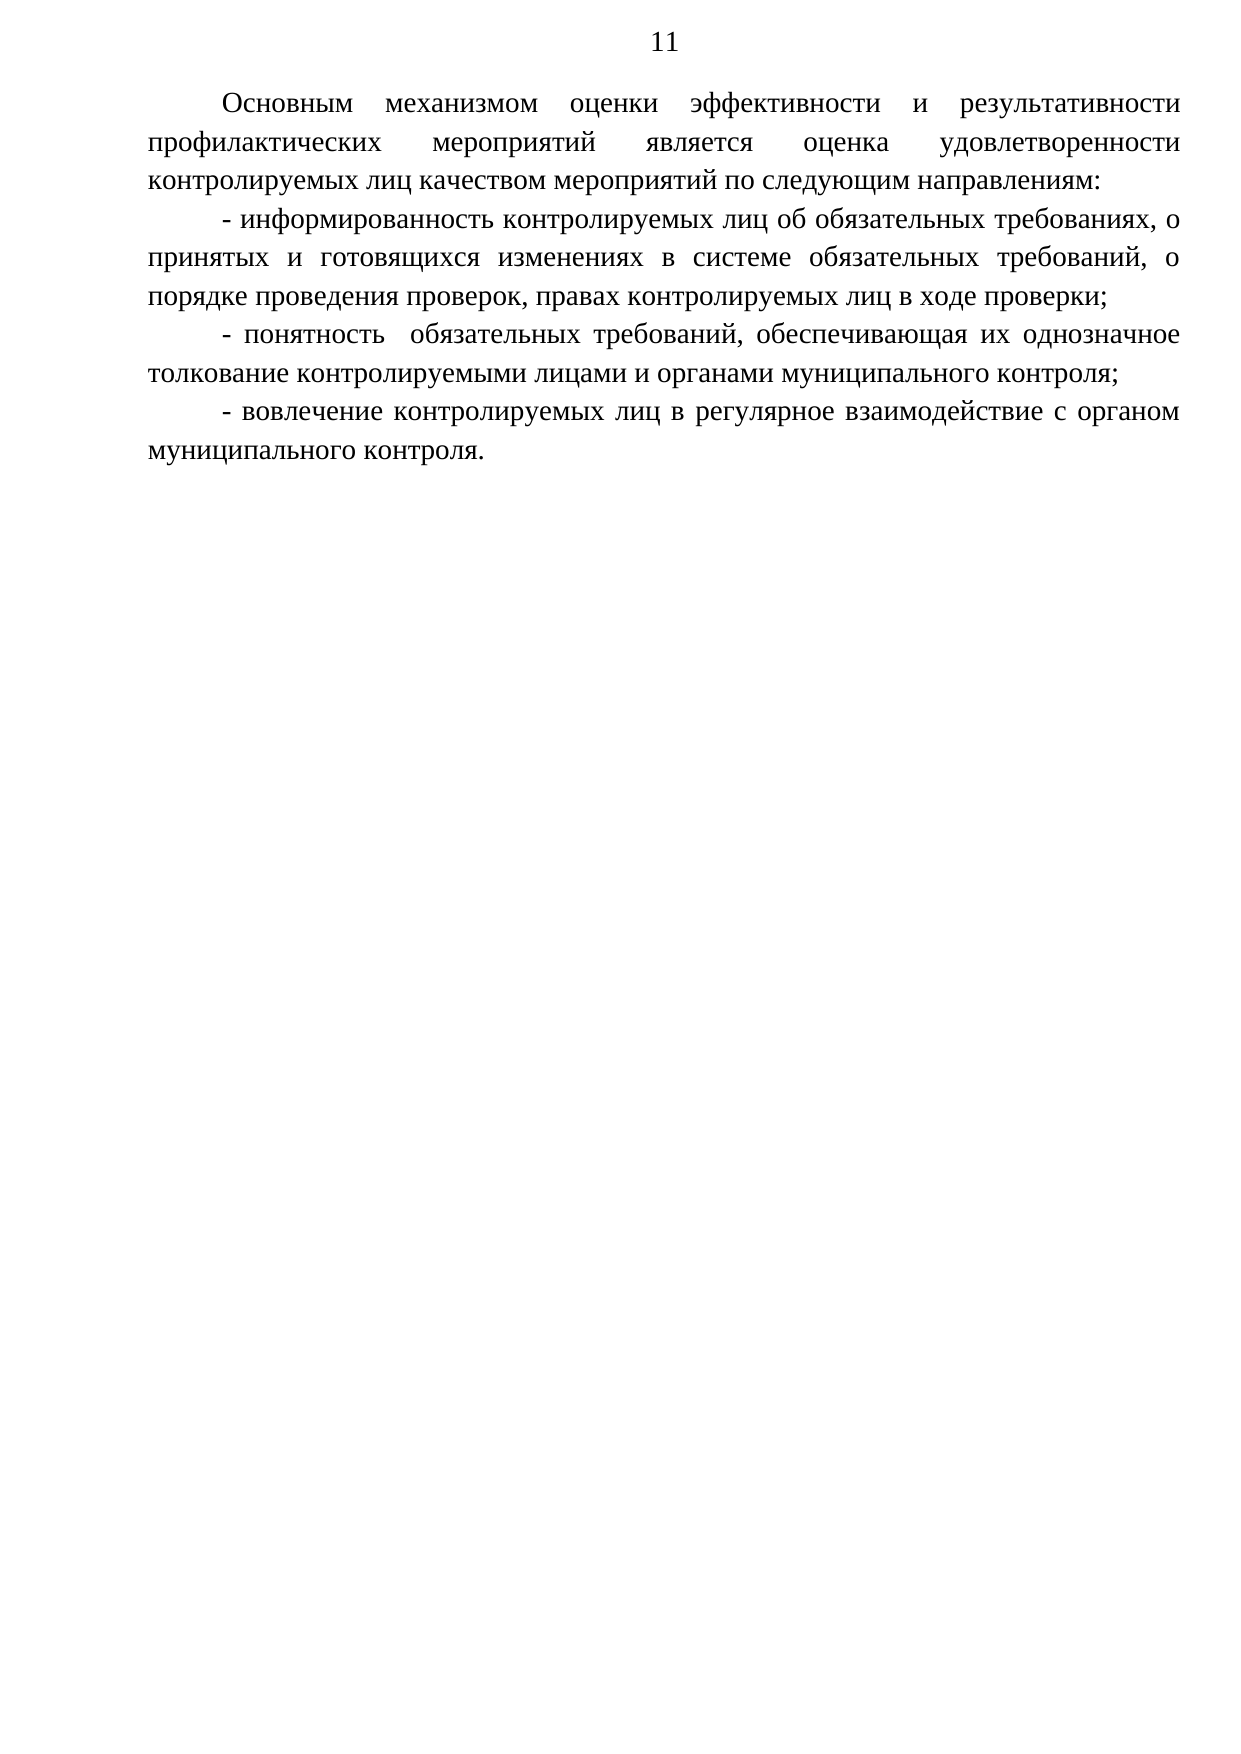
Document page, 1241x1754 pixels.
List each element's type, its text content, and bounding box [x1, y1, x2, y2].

text - вовлечение контролируемых лиц в регулярное взаимодействие с органом муниципального контроля. [148, 393, 1181, 466]
text Основным механизмом оценки эффективности и результативности профилактических мероприятий является оценка удовлетворенности контролируемых лиц качеством мероприятий по следующим направлениям: [148, 85, 1181, 196]
text - понятность обязательных требований, обеспечивающая их однозначное толкование контролируемыми лицами и органами муниципального контроля; [148, 316, 1181, 388]
text - информированность контролируемых лиц об обязательных требованиях, о принятых и готовящихся изменениях в системе обязательных требований, о порядке проведения проверок, правах контролируемых лиц в ходе проверки; [148, 201, 1181, 311]
